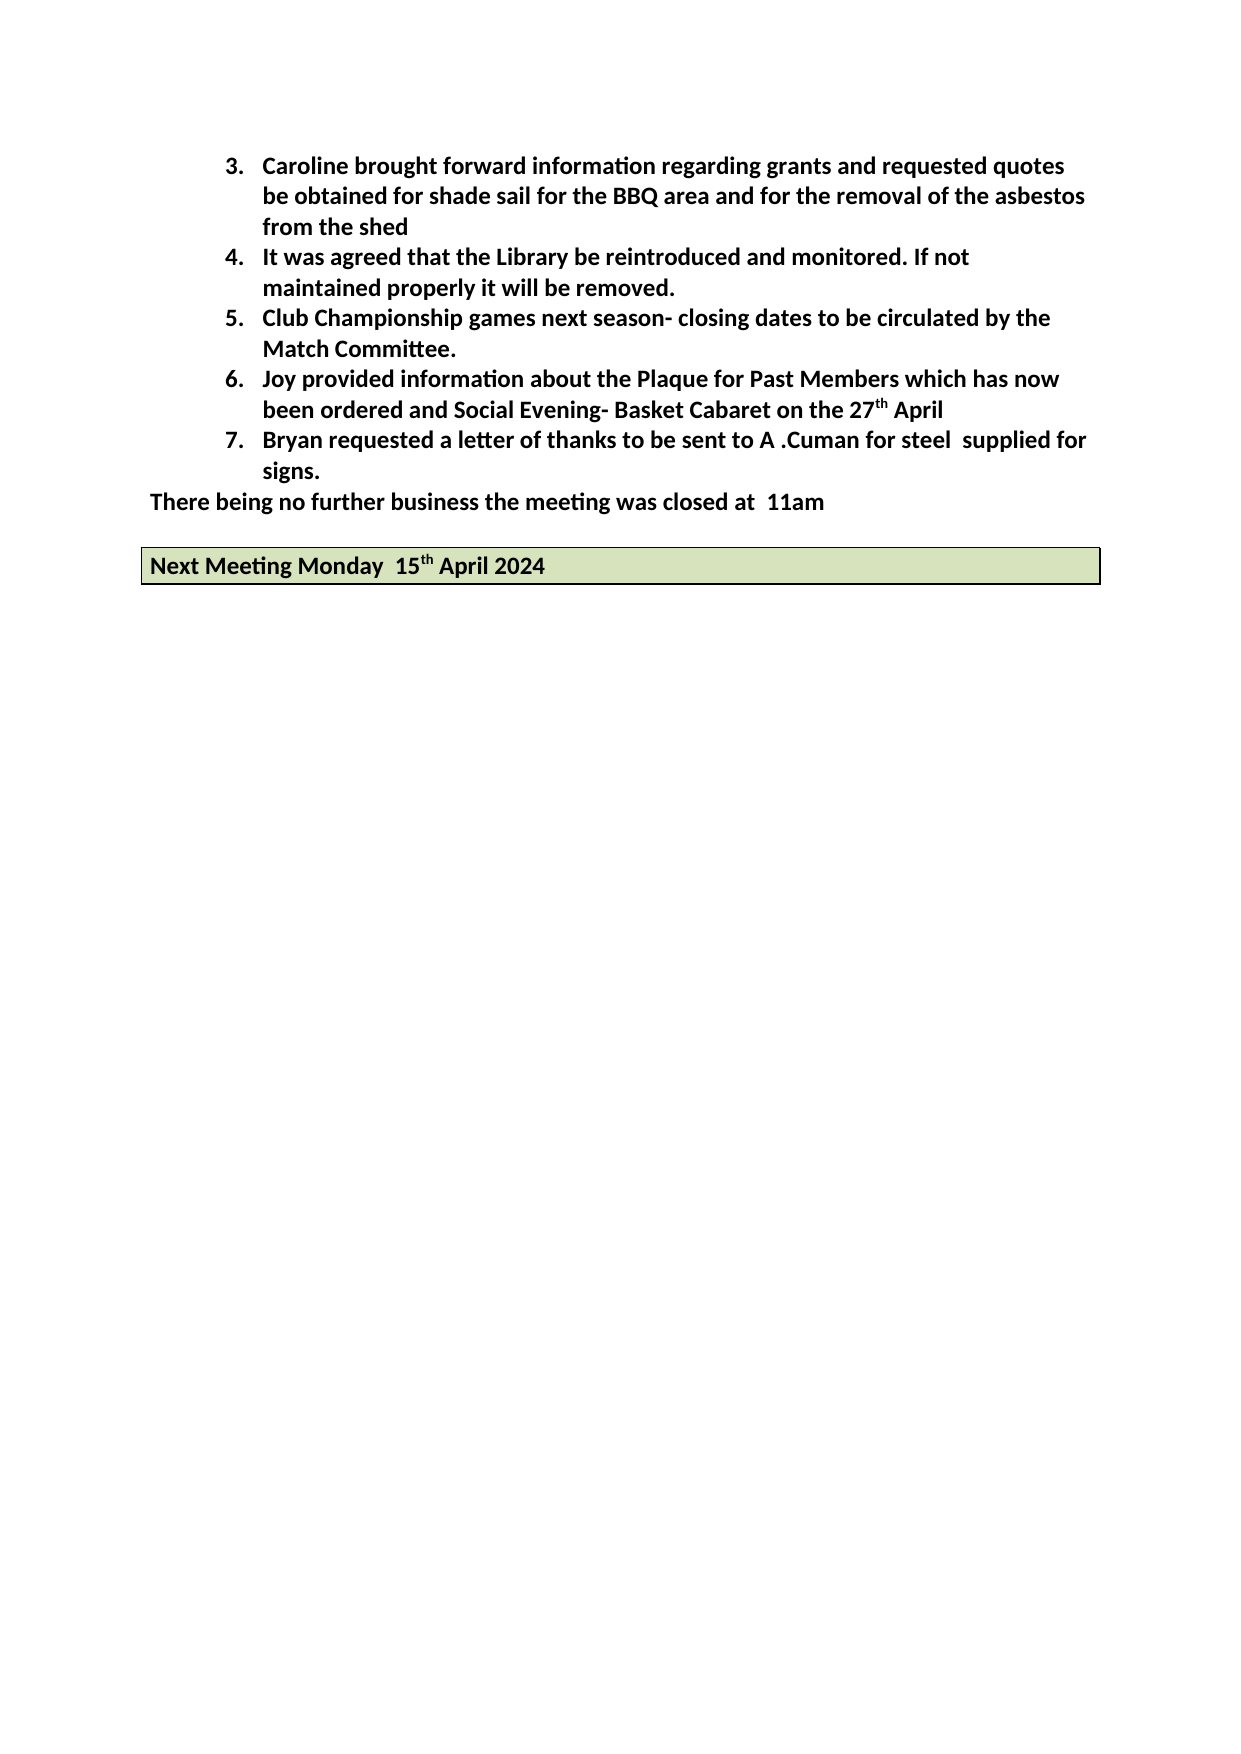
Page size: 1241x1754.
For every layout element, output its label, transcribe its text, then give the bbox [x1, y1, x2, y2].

list Bryan requested a letter of thanks to be sent to A .Cuman for steel supplied for signs. [225, 425, 1090, 486]
text Next Meeting Monday 15th April 2024 [142, 548, 1099, 583]
list Club Championship games next season- closing dates to be circulated by the Match Committee. [225, 303, 1090, 364]
text There being no further business the meeting was closed at 11am [150, 486, 1090, 516]
list Caroline brought forward information regarding grants and requested quotes be obtained for shade sail for the BBQ area and for the removal of the asbestos from the shed [225, 150, 1090, 242]
list Joy provided information about the Plaque for Past Members which has now been ordered and Social Evening- Basket Cabaret on the 27th April [225, 364, 1090, 425]
list It was agreed that the Library be reintroduced and monitored. If not maintained properly it will be removed. [225, 242, 1090, 303]
